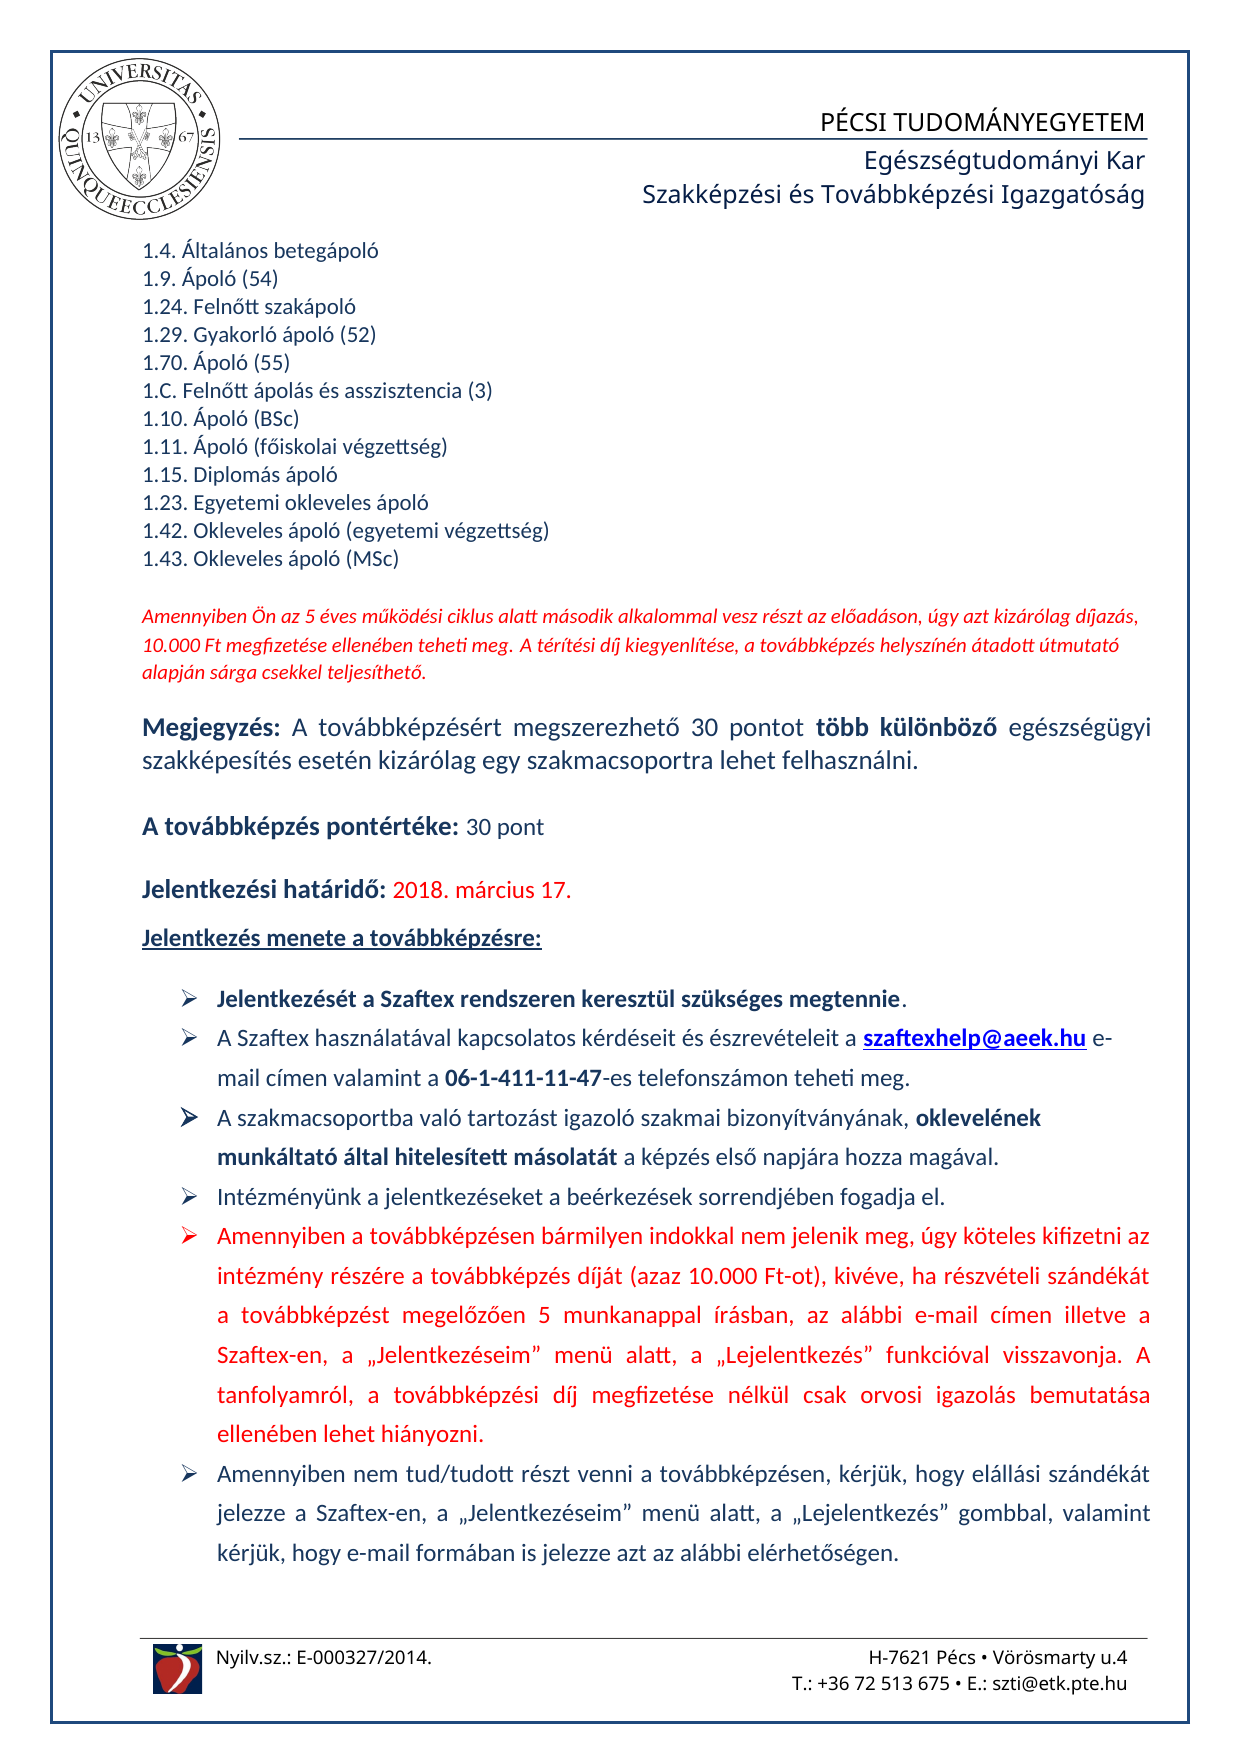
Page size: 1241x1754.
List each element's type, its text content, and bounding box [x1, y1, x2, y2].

text 1.43. Okleveles ápoló (MSc) [142, 544, 1152, 572]
picture [0, 0, 1233, 1744]
text Amennyiben Ön az 5 éves működési ciklus alatt második alkalommal vesz részt az előadáson, úgy azt kizárólag díjazás, 10.000 Ft megfizetése ellenében teheti meg. A térítési díj kiegyenlítése, a továbbképzés helyszínén átadott útmutató alapján sárga csekkel teljesíthető. [142, 603, 1152, 684]
text 1.11. Ápoló (főiskolai végzettség) [142, 432, 1152, 460]
list Jelentkezését a Szaftex rendszeren keresztül szükséges megtennie. [179, 983, 1152, 1013]
list Intézményünk a jelentkezéseket a beérkezések sorrendjében fogadja el. [179, 1181, 1152, 1211]
text Jelentkezési határidő: 2018. március 17. [142, 872, 1152, 905]
list Amennyiben nem tud/tudott részt venni a továbbképzésen, kérjük, hogy elállási szándékát jelezze a Szaftex-en, a „Jelentkezéseim” menü alatt, a „Lejelentkezés” gombbal, valamint kérjük, hogy e-mail formában is jelezze azt az alábbi elérhetőségen. [179, 1458, 1152, 1568]
text 1.C. Felnőtt ápolás és asszisztencia (3) [142, 376, 1152, 404]
text Jelentkezés menete a továbbképzésre: [142, 922, 1152, 952]
text Megjegyzés: A továbbképzésért megszerezhető 30 pontot több különböző egészségügyi szakképesítés esetén kizárólag egy szakmacsoportra lehet felhasználni. [142, 710, 1152, 776]
text 1.23. Egyetemi okleveles ápoló [142, 488, 1152, 516]
list A szakmacsoportba való tartozást igazoló szakmai bizonyítványának, oklevelének munkáltató által hitelesített másolatát a képzés első napjára hozza magával. [179, 1102, 1152, 1172]
text 1.4. Általános betegápoló [142, 236, 1152, 264]
text 1.24. Felnőtt szakápoló [142, 292, 1152, 320]
list Amennyiben a továbbképzésen bármilyen indokkal nem jelenik meg, úgy köteles kifizetni az intézmény részére a továbbképzés díját (azaz 10.000 Ft-ot), kivéve, ha részvételi szándékát a továbbképzést megelőzően 5 munkanappal írásban, az alábbi e-mail címen illetve a Szaftex-en, a „Jelentkezéseim” menü alatt, a „Lejelentkezés” funkcióval visszavonja. A tanfolyamról, a továbbképzési díj megfizetése nélkül csak orvosi igazolás bemutatása ellenében lehet hiányozni. [179, 1220, 1152, 1449]
text 1.10. Ápoló (BSc) [142, 404, 1152, 432]
text 1.70. Ápoló (55) [142, 348, 1152, 376]
text 1.42. Okleveles ápoló (egyetemi végzettség) [142, 516, 1152, 544]
list A Szaftex használatával kapcsolatos kérdéseit és észrevételeit a szaftexhelp@aeek.hu e-mail címen valamint a 06-1-411-11-47-es telefonszámon teheti meg. [179, 1022, 1152, 1093]
text 1.29. Gyakorló ápoló (52) [142, 320, 1152, 348]
text 1.9. Ápoló (54) [142, 264, 1152, 292]
text A továbbképzés pontértéke: 30 pont [142, 809, 1152, 842]
text 1.15. Diplomás ápoló [142, 460, 1152, 488]
